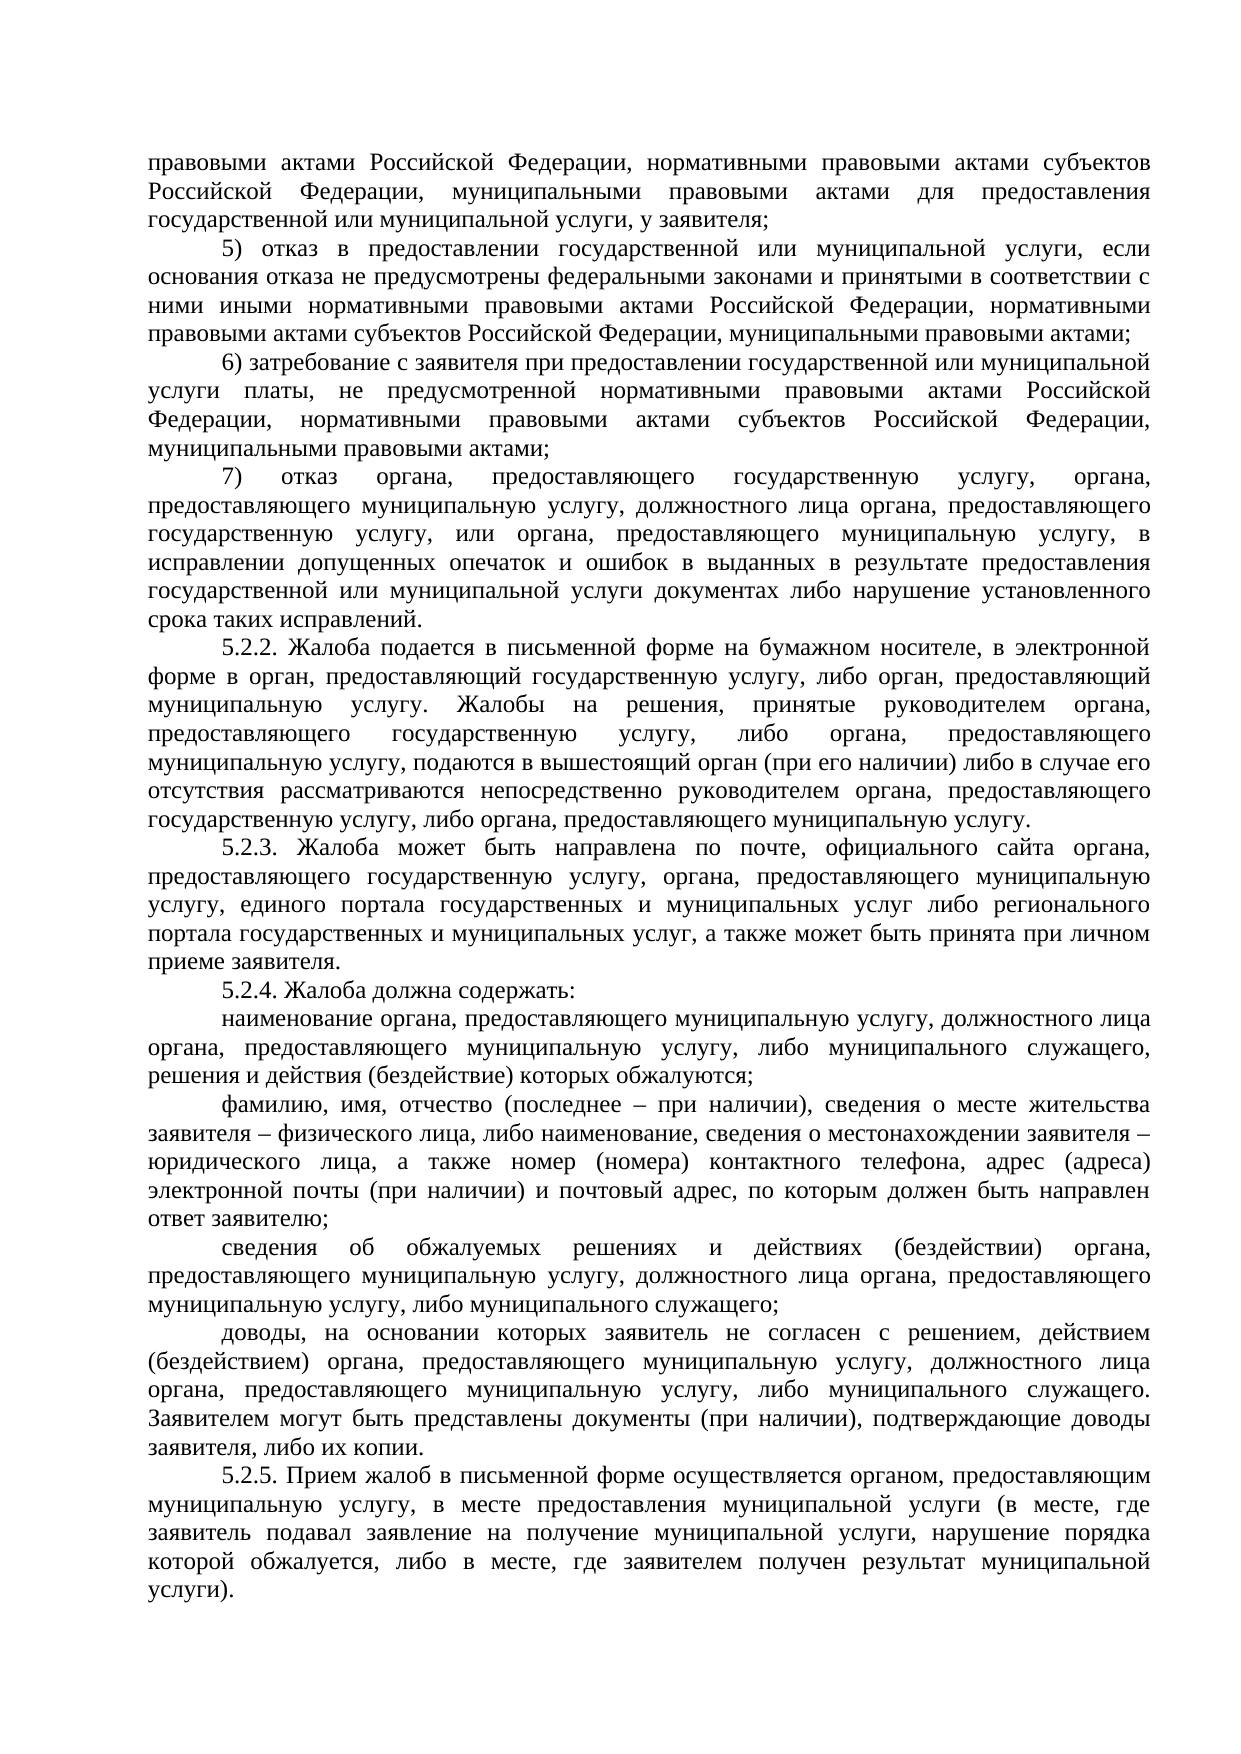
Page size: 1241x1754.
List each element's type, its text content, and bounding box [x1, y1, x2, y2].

text 7) отказ органа, предоставляющего государственную услугу, органа, предоставляющего муниципальную услугу, должностного лица органа, предоставляющего государственную услугу, или органа, предоставляющего муниципальную услугу, в исправлении допущенных опечаток и ошибок в выданных в результате предоставления государственной или муниципальной услуги документах либо нарушение установленного срока таких исправлений. [148, 462, 1152, 633]
text наименование органа, предоставляющего муниципальную услугу, должностного лица органа, предоставляющего муниципальную услугу, либо муниципального служащего, решения и действия (бездействие) которых обжалуются; [148, 1004, 1152, 1089]
text 5.2.3. Жалоба может быть направлена по почте, официального сайта органа, предоставляющего государственную услугу, органа, предоставляющего муниципальную услугу, единого портала государственных и муниципальных услуг либо регионального портала государственных и муниципальных услуг, а также может быть принята при личном приеме заявителя. [148, 833, 1152, 975]
text 5.2.5. Прием жалоб в письменной форме осуществляется органом, предоставляющим муниципальную услугу, в месте предоставления муниципальной услуги (в месте, где заявитель подавал заявление на получение муниципальной услуги, нарушение порядка которой обжалуется, либо в месте, где заявителем получен результат муниципальной услуги). [148, 1461, 1152, 1603]
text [148, 148, 1152, 233]
text 5.2.2. Жалоба подается в письменной форме на бумажном носителе, в электронной форме в орган, предоставляющий государственную услугу, либо орган, предоставляющий муниципальную услугу. Жалобы на решения, принятые руководителем органа, предоставляющего государственную услугу, либо органа, предоставляющего муниципальную услугу, подаются в вышестоящий орган (при его наличии) либо в случае его отсутствия рассматриваются непосредственно руководителем органа, предоставляющего государственную услугу, либо органа, предоставляющего муниципальную услугу. [148, 633, 1152, 833]
text фамилию, имя, отчество (последнее – при наличии), сведения о месте жительства заявителя – физического лица, либо наименование, сведения о местонахождении заявителя – юридического лица, а также номер (номера) контактного телефона, адрес (адреса) электронной почты (при наличии) и почтовый адрес, по которым должен быть направлен ответ заявителю; [148, 1089, 1152, 1232]
text 5.2.4. Жалоба должна содержать: [148, 975, 1152, 1004]
text 5) отказ в предоставлении государственной или муниципальной услуги, если основания отказа не предусмотрены федеральными законами и принятыми в соответствии с ними иными нормативными правовыми актами Российской Федерации, нормативными правовыми актами субъектов Российской Федерации, муниципальными правовыми актами; [148, 233, 1152, 347]
text сведения об обжалуемых решениях и действиях (бездействии) органа, предоставляющего муниципальную услугу, должностного лица органа, предоставляющего муниципальную услугу, либо муниципального служащего; [148, 1232, 1152, 1318]
text 6) затребование с заявителя при предоставлении государственной или муниципальной услуги платы, не предусмотренной нормативными правовыми актами Российской Федерации, нормативными правовыми актами субъектов Российской Федерации, муниципальными правовыми актами; [148, 347, 1152, 462]
text доводы, на основании которых заявитель не согласен с решением, действием (бездействием) органа, предоставляющего муниципальную услугу, должностного лица органа, предоставляющего муниципальную услугу, либо муниципального служащего. Заявителем могут быть представлены документы (при наличии), подтверждающие доводы заявителя, либо их копии. [148, 1318, 1152, 1461]
